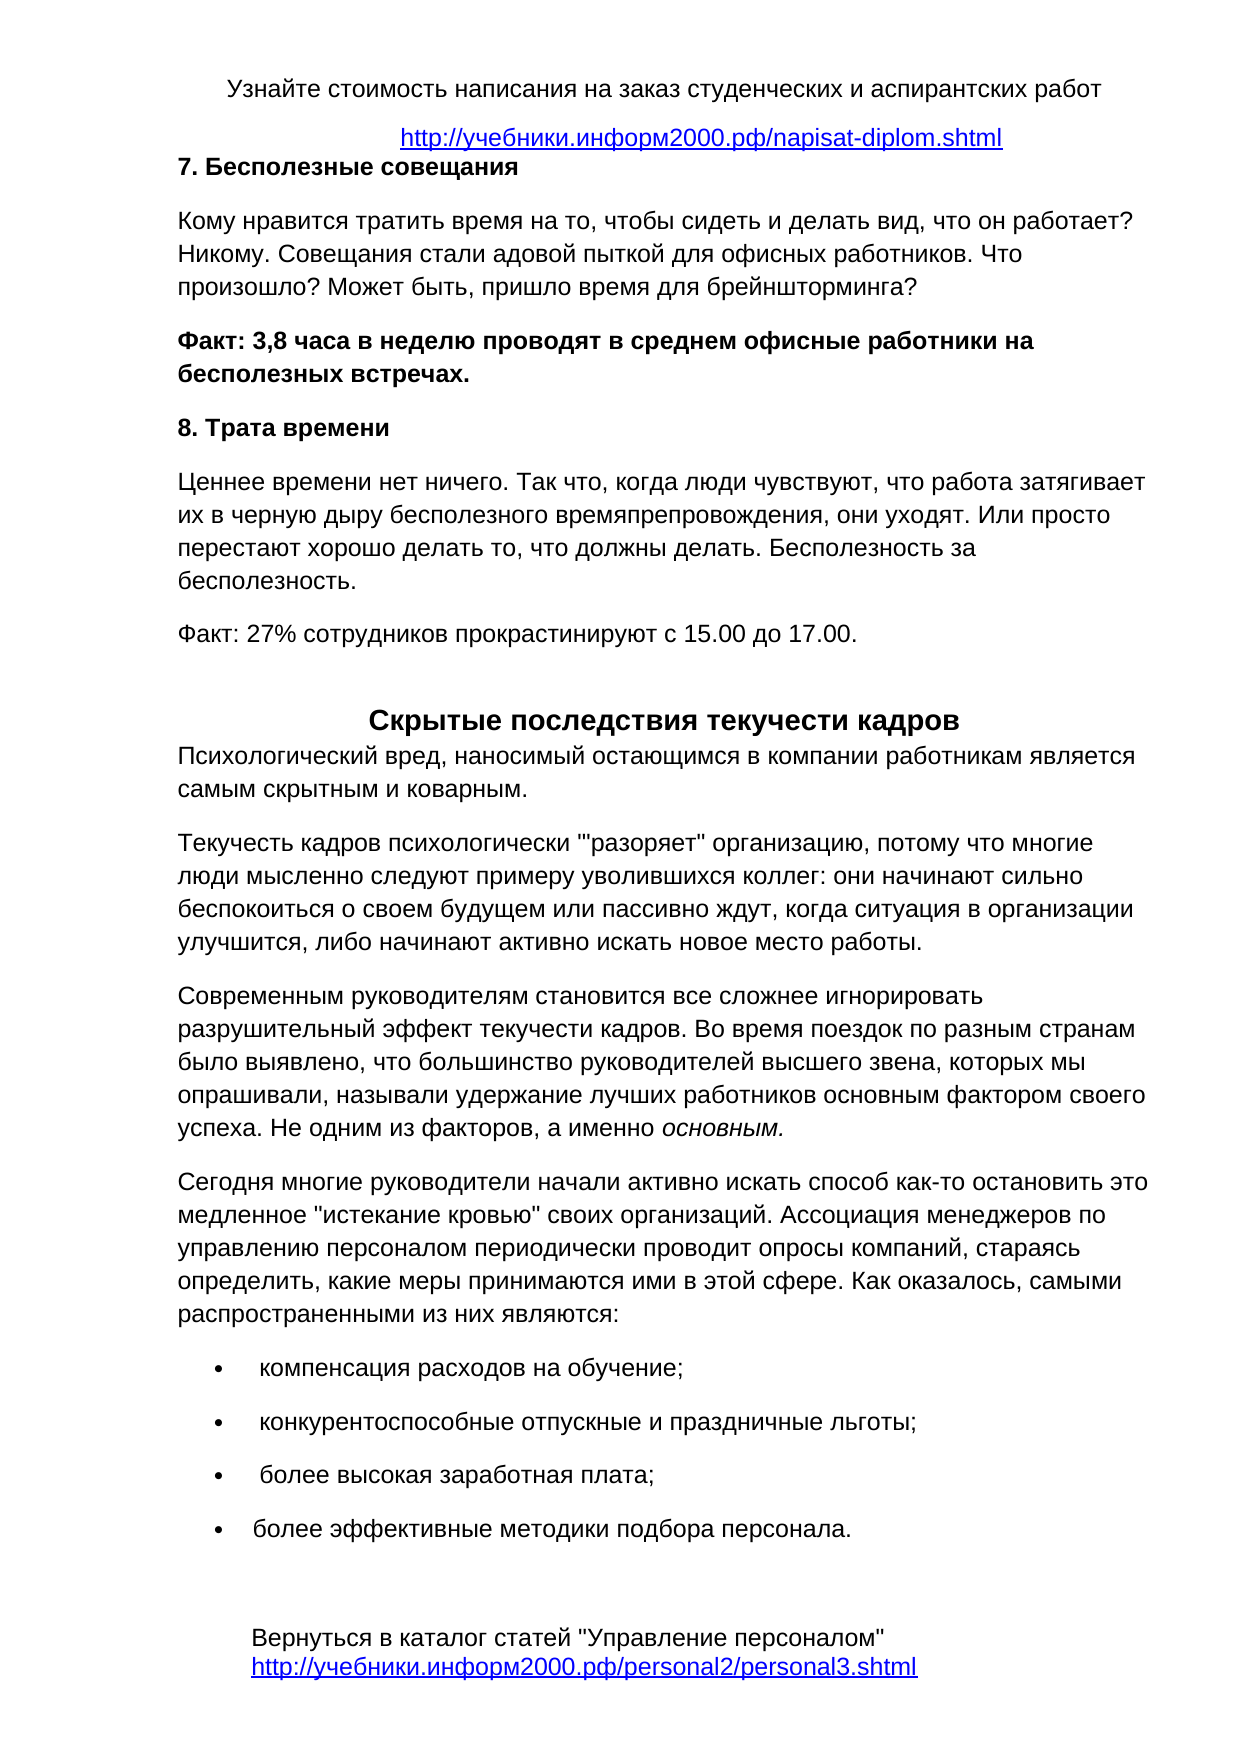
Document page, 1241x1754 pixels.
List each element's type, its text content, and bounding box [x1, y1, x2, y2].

subtitle Скрытые последствия текучести кадров [177, 702, 1152, 736]
text 7. Бесполезные совещания [177, 152, 1152, 181]
text Факт: 27% сотрудников прокрастинируют с 15.00 до 17.00. [177, 619, 1152, 648]
text Ценнее времени нет ничего. Так что, когда люди чувствуют, что работа затягивает их в черную дыру бесполезного времяпрепровождения, они уходят. Или просто перестают хорошо делать то, что должны делать. Бесполезность за бесполезность. [177, 467, 1152, 594]
text Современным руководителям становится все сложнее игнорировать разрушительный эффект текучести кадров. Во время поездок по разным странам было выявлено, что большинство руководителей высшего звена, которых мы опрашивали, называли удержание лучших работников основным фактором своего успеха. Не одним из факторов, а именно основным. [177, 981, 1152, 1142]
list более эффективные методики подбора персонала. [215, 1514, 1152, 1543]
list компенсация расходов на обучение; [215, 1353, 1152, 1381]
list более высокая заработная плата; [215, 1460, 1152, 1489]
text 8. Трата времени [177, 413, 1152, 441]
text Текучесть кадров психологически "'разоряет" организацию, потому что многие люди мысленно следуют примеру уволившихся коллег: они начинают сильно беспокоиться о своем будущем или пассивно ждут, когда ситуация в организации улучшится, либо начинают активно искать новое место работы. [177, 828, 1152, 956]
list конкурентоспособные отпускные и праздничные льготы; [215, 1407, 1152, 1435]
text Кому нравится тратить время на то, чтобы сидеть и делать вид, что он работает? Никому. Совещания стали адовой пыткой для офисных работников. Что произошло? Может быть, пришло время для брейншторминга? [177, 206, 1152, 301]
text Факт: 3,8 часа в неделю проводят в среднем офисные работники на бесполезных встречах. [177, 326, 1152, 388]
text Сегодня многие руководители начали активно искать способ как-то остановить это медленное "истекание кровью" своих организаций. Ассоциация менеджеров по управлению персоналом периодически проводит опросы компаний, стараясь определить, какие меры принимаются ими в этой сфере. Как оказалось, самыми распространенными из них являются: [177, 1167, 1152, 1328]
text Психологический вред, наносимый остающимся в компании работникам является самым скрытным и коварным. [177, 741, 1152, 803]
